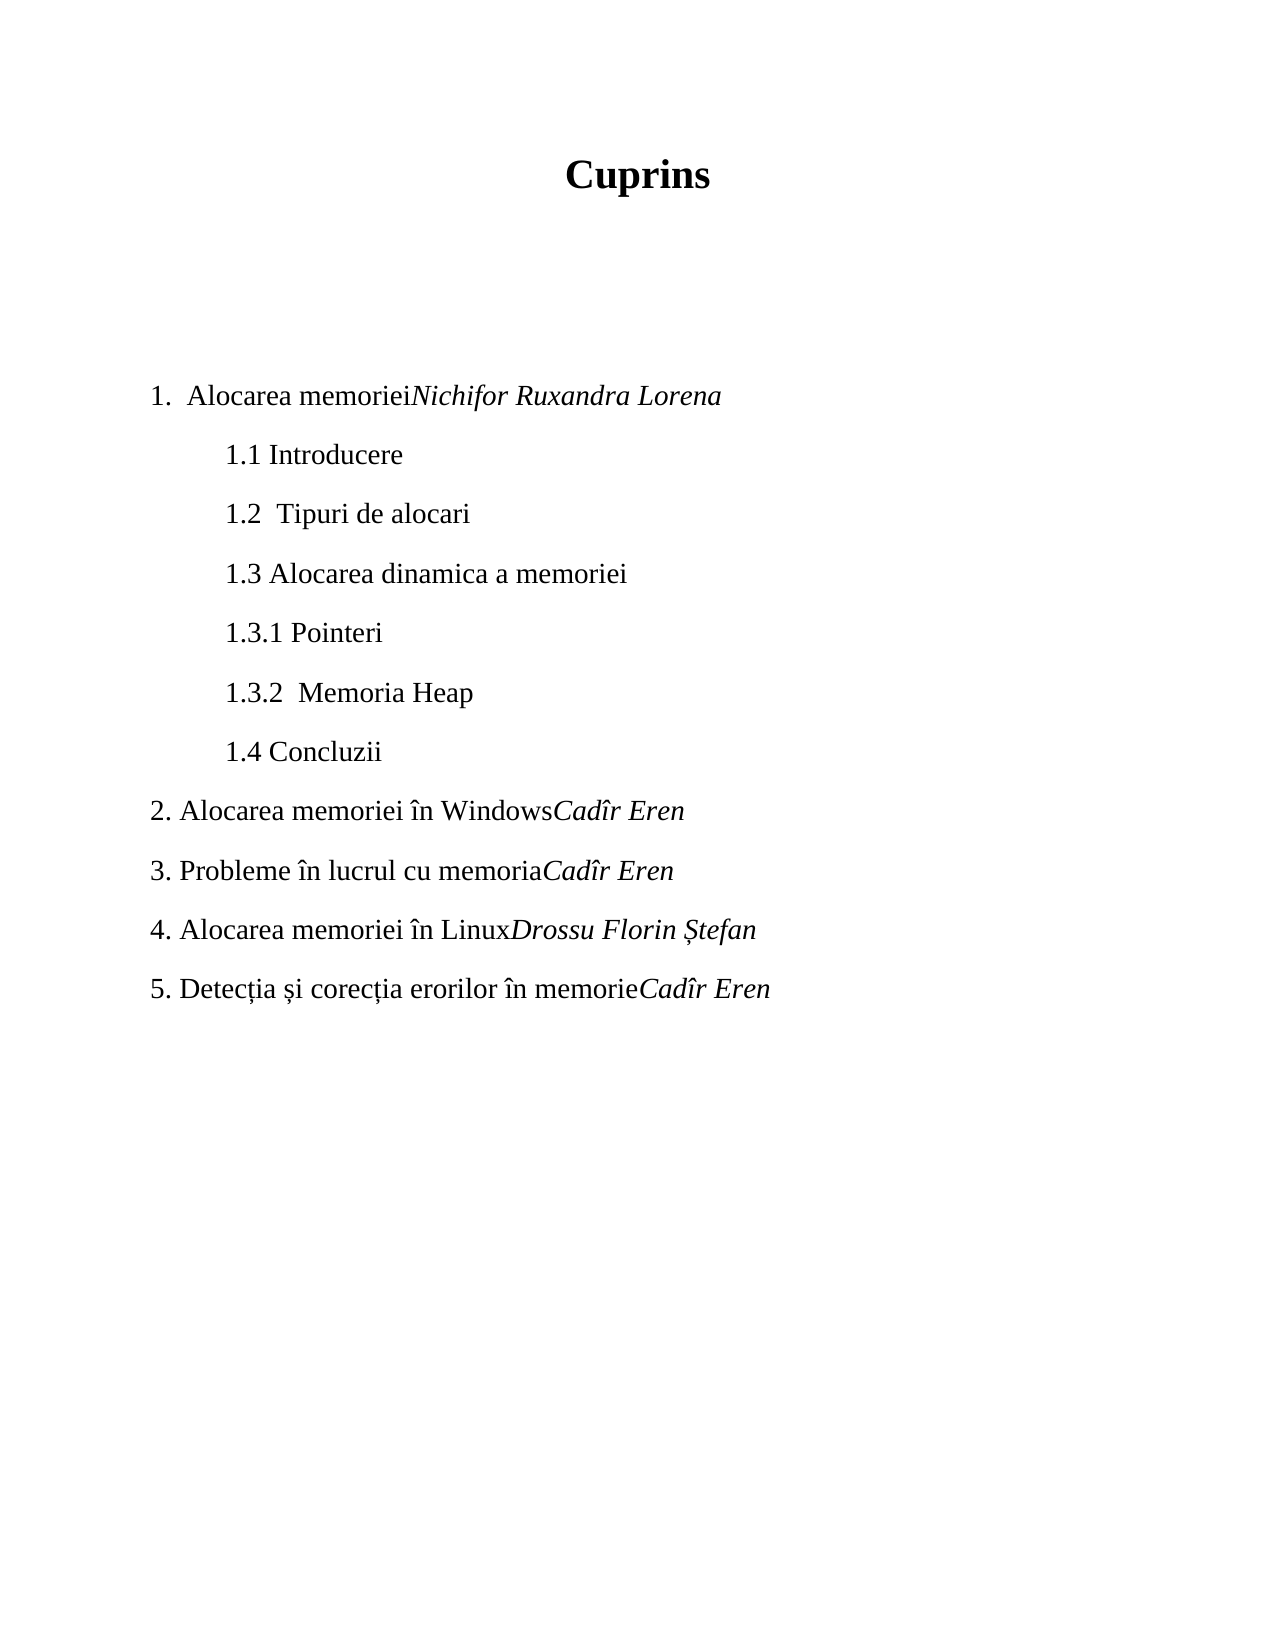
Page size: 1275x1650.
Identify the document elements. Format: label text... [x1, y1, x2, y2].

text 1.3 Alocarea dinamica a memoriei [150, 556, 1125, 589]
text 5. Detecția și corecția erorilor în memorieCadîr Eren [150, 972, 1125, 1005]
text 1.3.2 Memoria Heap [150, 675, 1125, 708]
text 2. Alocarea memoriei în WindowsCadîr Eren [150, 793, 1125, 827]
text 1.1 Introducere [150, 437, 1125, 471]
text Cuprins [150, 150, 1125, 198]
text 1.2 Tipuri de alocari [150, 497, 1125, 530]
text 3. Probleme în lucrul cu memoriaCadîr Eren [150, 853, 1125, 886]
text 1.3.1 Pointeri [150, 615, 1125, 649]
text 1.4 Concluzii [150, 734, 1125, 768]
text 4. Alocarea memoriei în LinuxDrossu Florin Ștefan [150, 912, 1125, 946]
text 1. Alocarea memorieiNichifor Ruxandra Lorena [150, 378, 1125, 411]
